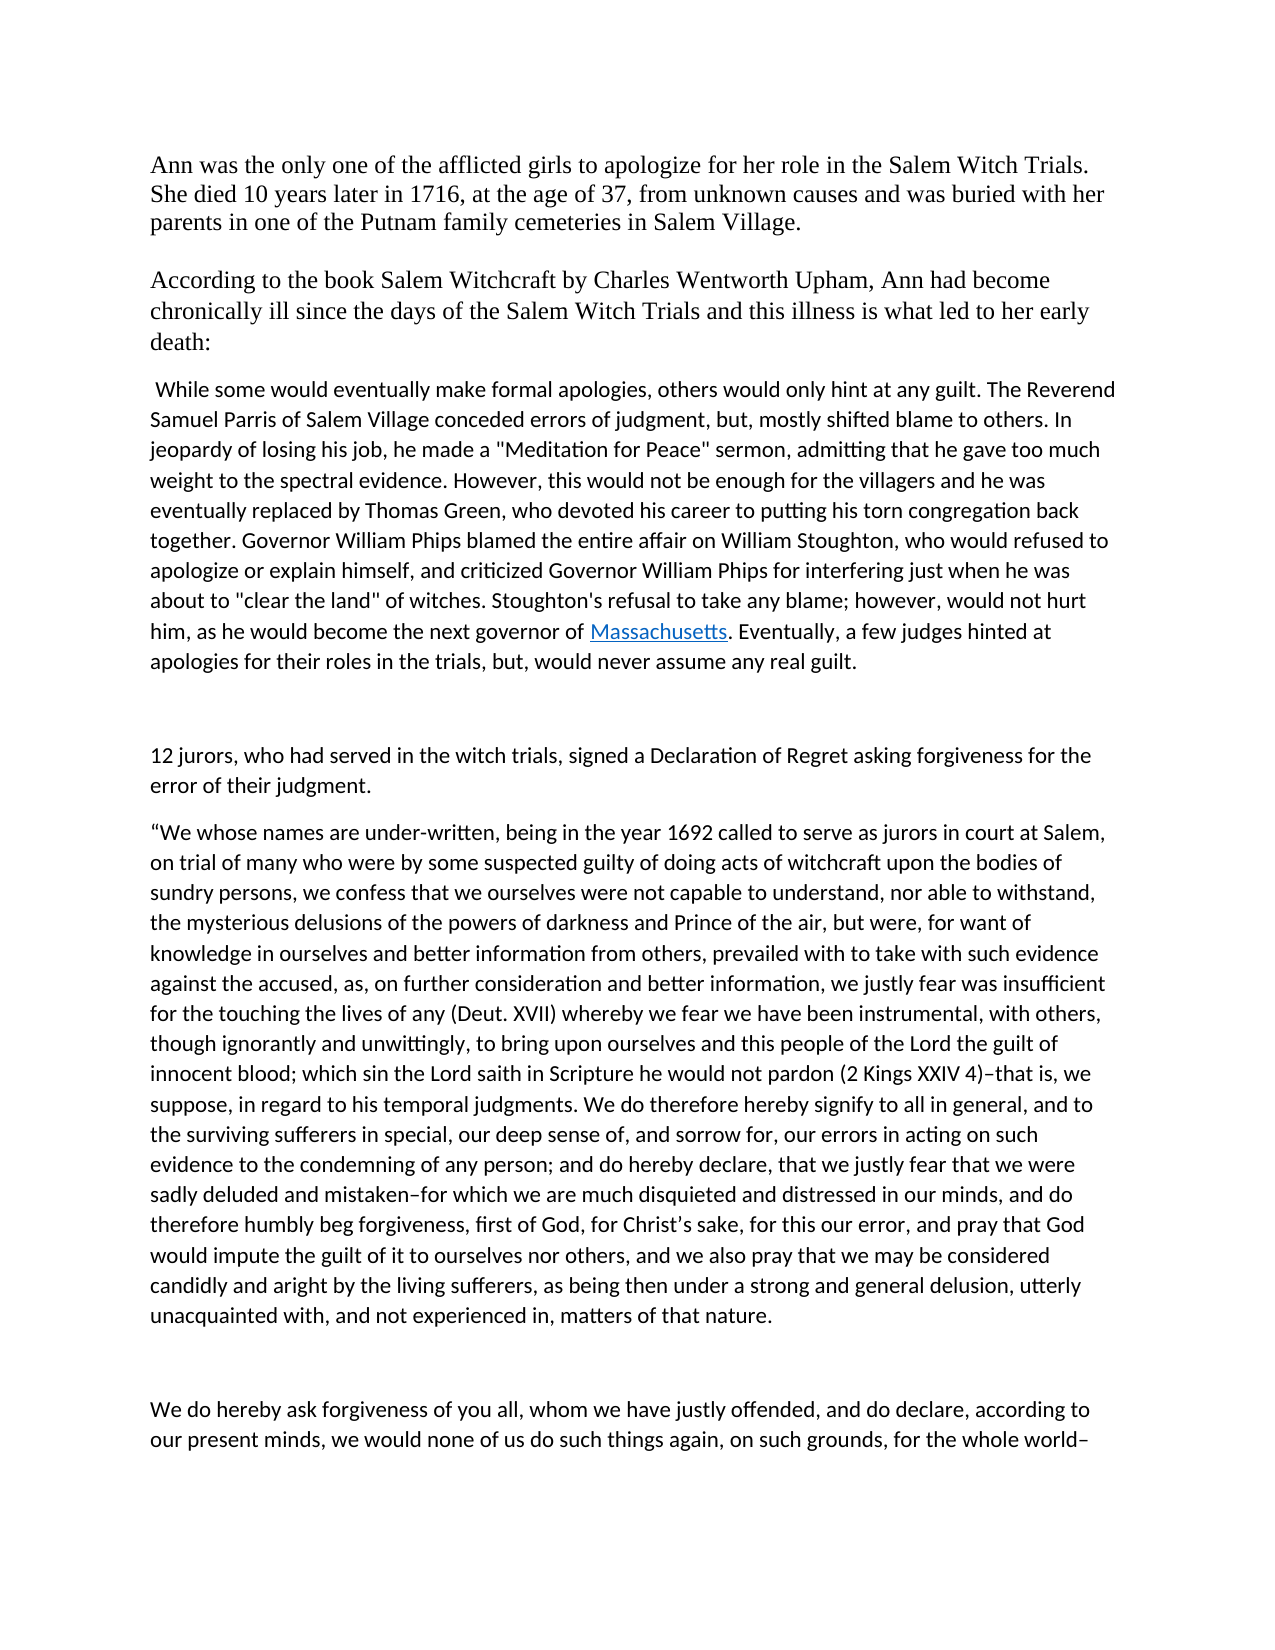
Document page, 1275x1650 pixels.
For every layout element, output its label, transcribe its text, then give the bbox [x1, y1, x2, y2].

text “We whose names are under-written, being in the year 1692 called to serve as jurors in court at Salem, on trial of many who were by some suspected guilty of doing acts of witchcraft upon the bodies of sundry persons, we confess that we ourselves were not capable to understand, nor able to withstand, the mysterious delusions of the powers of darkness and Prince of the air, but were, for want of knowledge in ourselves and better information from others, prevailed with to take with such evidence against the accused, as, on further consideration and better information, we justly fear was insufficient for the touching the lives of any (Deut. XVII) whereby we fear we have been instrumental, with others, though ignorantly and unwittingly, to bring upon ourselves and this people of the Lord the guilt of innocent blood; which sin the Lord saith in Scripture he would not pardon (2 Kings XXIV 4)–that is, we suppose, in regard to his temporal judgments. We do therefore hereby signify to all in general, and to the surviving sufferers in special, our deep sense of, and sorrow for, our errors in acting on such evidence to the condemning of any person; and do hereby declare, that we justly fear that we were sadly deluded and mistaken–for which we are much disquieted and distressed in our minds, and do therefore humbly beg forgiveness, first of God, for Christ’s sake, for this our error, and pray that God would impute the guilt of it to ourselves nor others, and we also pray that we may be considered candidly and aright by the living sufferers, as being then under a strong and general delusion, utterly unacquainted with, and not experienced in, matters of that nature. [150, 818, 1125, 1329]
text 12 jurors, who had served in the witch trials, signed a Declaration of Regret asking forgiveness for the error of their judgment. [150, 741, 1125, 799]
text While some would eventually make formal apologies, others would only hint at any guilt. The Reverend Samuel Parris of Salem Village conceded errors of judgment, but, mostly shifted blame to others. In jeopardy of losing his job, he made a "Meditation for Peace" sermon, admitting that he gave too much weight to the spectral evidence. However, this would not be enough for the villagers and he was eventually replaced by Thomas Green, who devoted his career to putting his torn congregation back together. Governor William Phips blamed the entire affair on William Stoughton, who would refused to apologize or explain himself, and criticized Governor William Phips for interfering just when he was about to "clear the land" of witches. Stoughton's refusal to take any blame; however, would not hurt him, as he would become the next governor of Massachusetts. Eventually, a few judges hinted at apologies for their roles in the trials, but, would never assume any real guilt. [150, 375, 1125, 675]
text Ann was the only one of the afflicted girls to apologize for her role in the Salem Witch Trials. She died 10 years later in 1716, at the age of 37, from unknown causes and was buried with her parents in one of the Putnam family cemeteries in Salem Village. [150, 150, 1125, 236]
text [150, 1395, 1125, 1453]
text According to the book Salem Witchcraft by Charles Wentworth Upham, Ann had become chronically ill since the days of the Salem Witch Trials and this illness is what led to her early death: [150, 265, 1125, 356]
